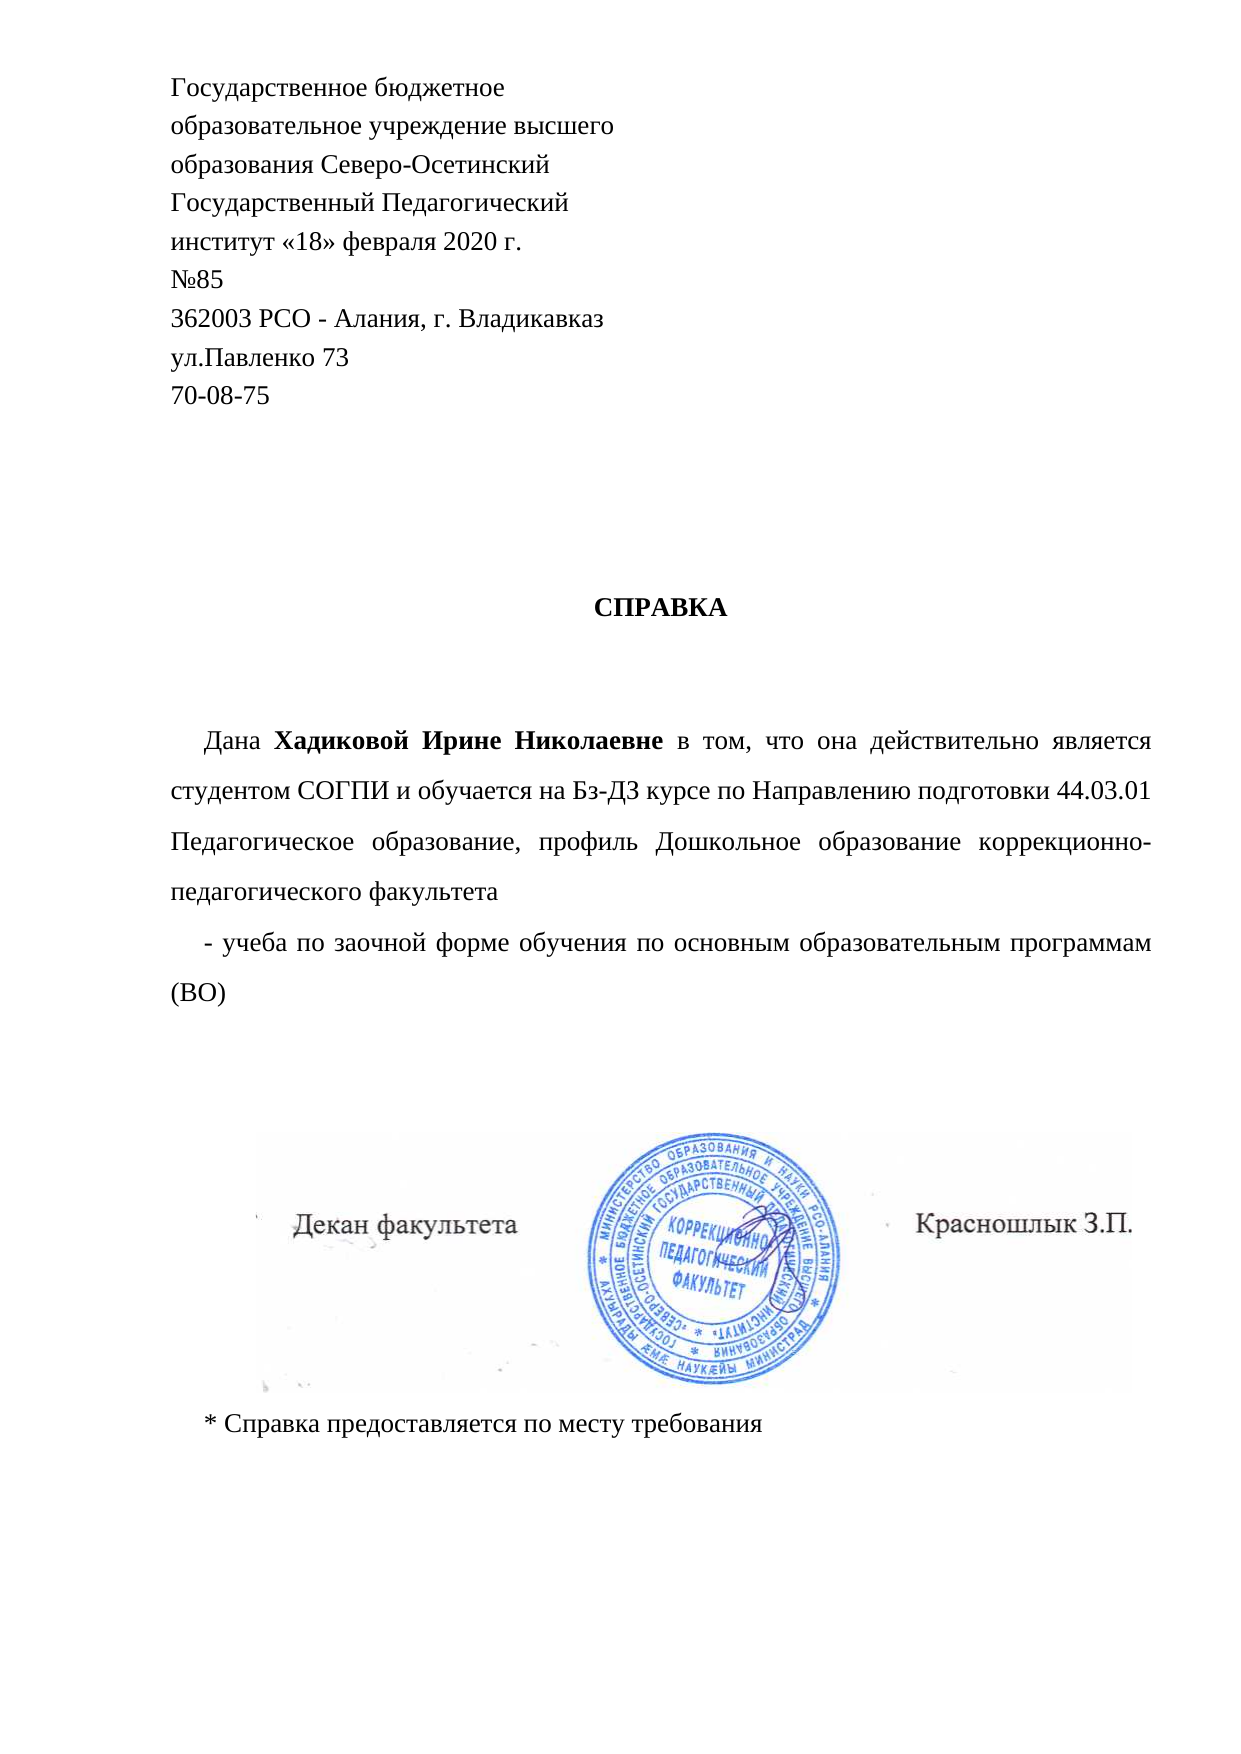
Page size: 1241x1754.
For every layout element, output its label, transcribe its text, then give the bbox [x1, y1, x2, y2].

text 362003 РСО - Алания, г. Владикавказ [170, 297, 1153, 335]
text 70-08-75 [170, 374, 1153, 412]
text * Справка предоставляется по месту требования [170, 1411, 763, 1438]
text Государственное бюджетное образовательное учреждение высшего образования Северо-Осетинский Государственный Педагогический институт «18» февраля 2020 г. [170, 65, 644, 258]
text №85 [170, 258, 1153, 297]
text СПРАВКА [170, 595, 1151, 622]
text ул.Павленко 73 [170, 335, 1153, 374]
text Дана Хадиковой Ирине Николаевне в том, что она действительно является студентом СОГПИ и обучается на Бз-ДЗ курсе по Направлению подготовки 44.03.01 Педагогическое образование, профиль Дошкольное образование коррекционно-педагогического факультета [170, 709, 1153, 911]
picture [255, 1132, 1132, 1393]
text - учеба по заочной форме обучения по основным образовательным программам (ВО) [170, 911, 1153, 1012]
